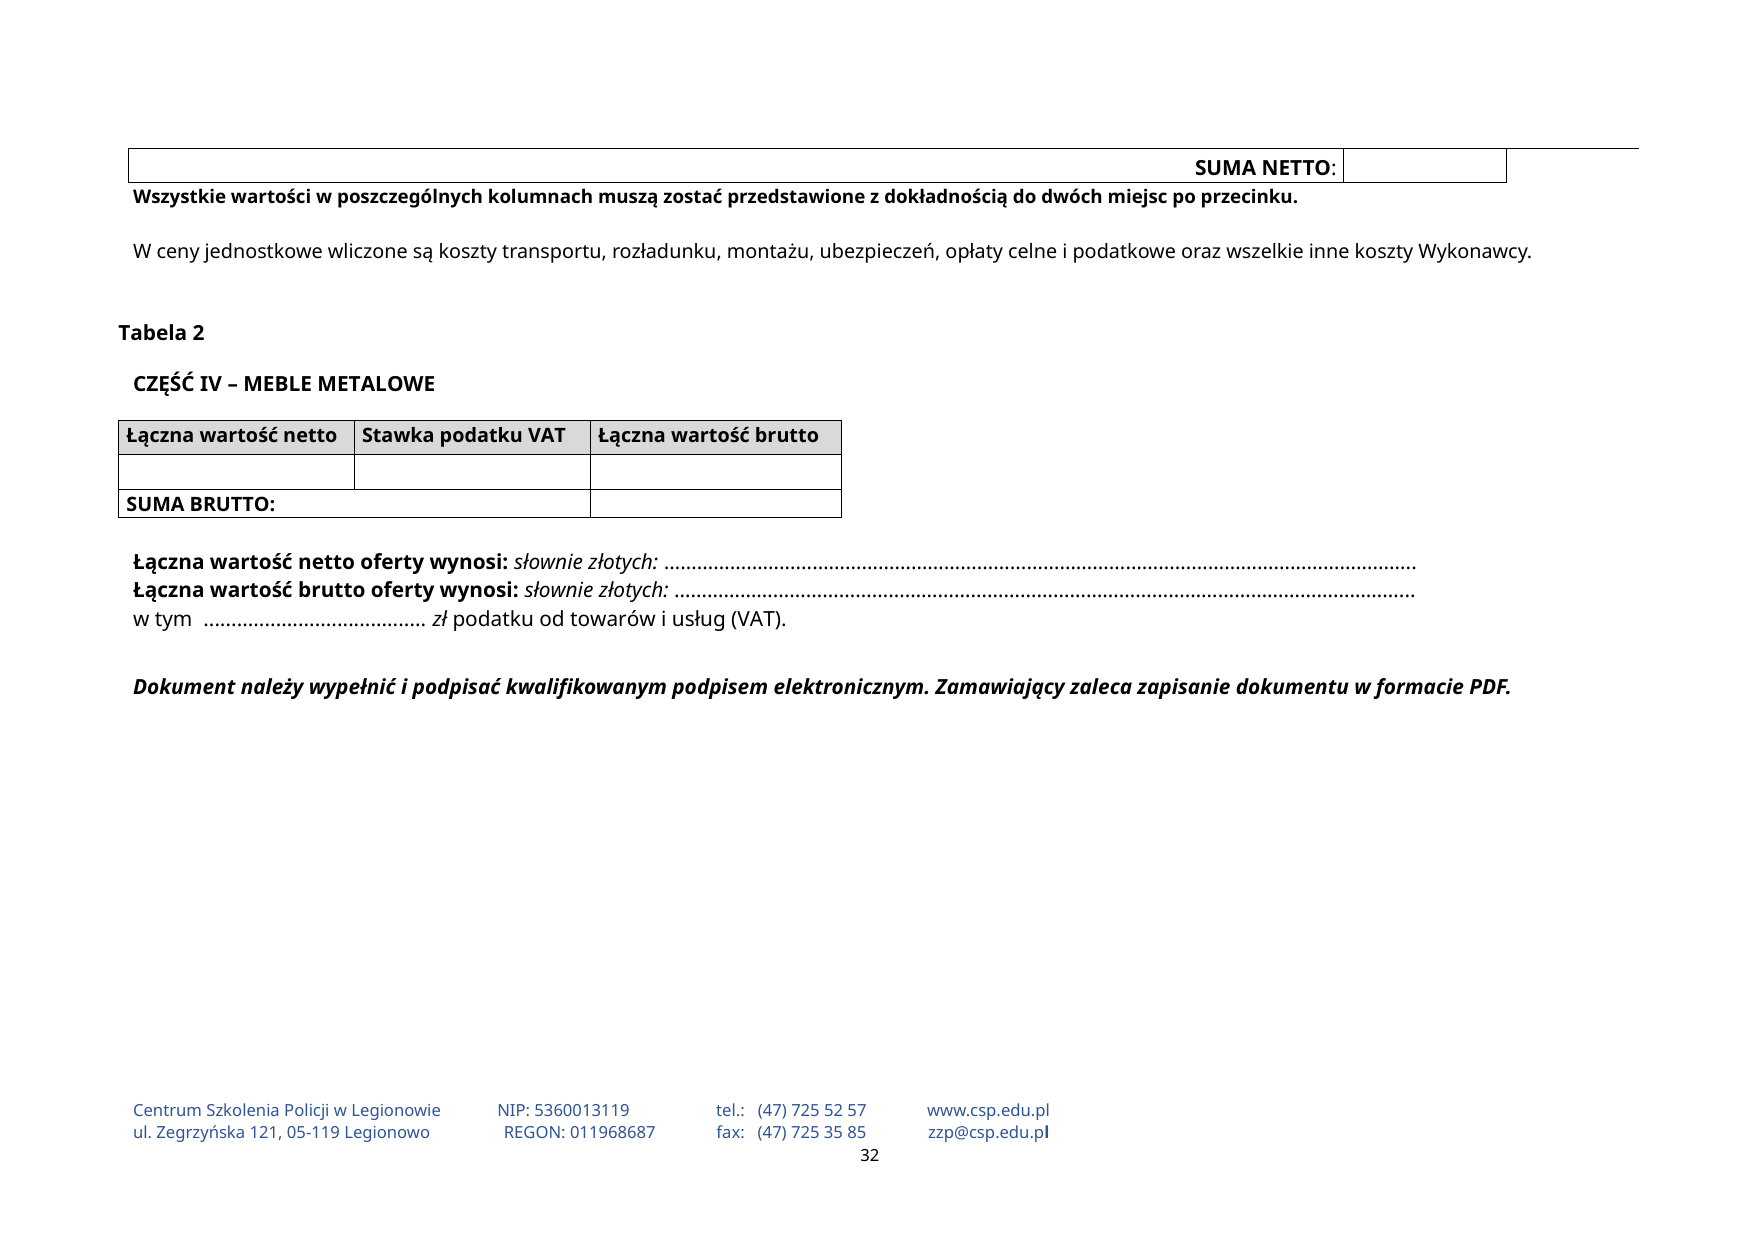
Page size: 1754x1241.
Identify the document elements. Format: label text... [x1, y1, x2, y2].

table_cell [591, 490, 841, 517]
table_header Łączna wartość brutto [591, 421, 841, 454]
subtitle CZĘŚĆ IV – MEBLE METALOWE [133, 369, 1606, 398]
table_cell [355, 455, 590, 489]
table_cell [119, 455, 354, 489]
text W ceny jednostkowe wliczone są koszty transportu, rozładunku, montażu, ubezpieczeń, opłaty celne i podatkowe oraz wszelkie inne koszty Wykonawcy. [133, 237, 1606, 264]
table_cell [591, 455, 841, 489]
text w tym ........................................ zł podatku od towarów i usług (VAT). [133, 604, 1606, 632]
table_header Łączna wartość netto [119, 421, 354, 454]
table_cell SUMA NETTO: [129, 149, 1343, 182]
list Tabela 2 [118, 318, 1606, 346]
table_header Stawka podatku VAT [355, 421, 590, 454]
table_cell [1344, 149, 1506, 182]
table_cell SUMA BRUTTO: [119, 490, 590, 517]
table_cell [1507, 149, 1639, 182]
text Łączna wartość brutto oferty wynosi: słownie złotych: ……………………………………………………………………………………………………………………... [133, 575, 1606, 604]
text Łączna wartość netto oferty wynosi: słownie złotych: ………………………………………………………...………………………………………………………...….. [133, 547, 1606, 575]
text Dokument należy wypełnić i podpisać kwalifikowanym podpisem elektronicznym. Zamawiający zaleca zapisanie dokumentu w formacie PDF. [133, 672, 1606, 700]
text Wszystkie wartości w poszczególnych kolumnach muszą zostać przedstawione z dokładnością do dwóch miejsc po przecinku. [133, 183, 1601, 209]
